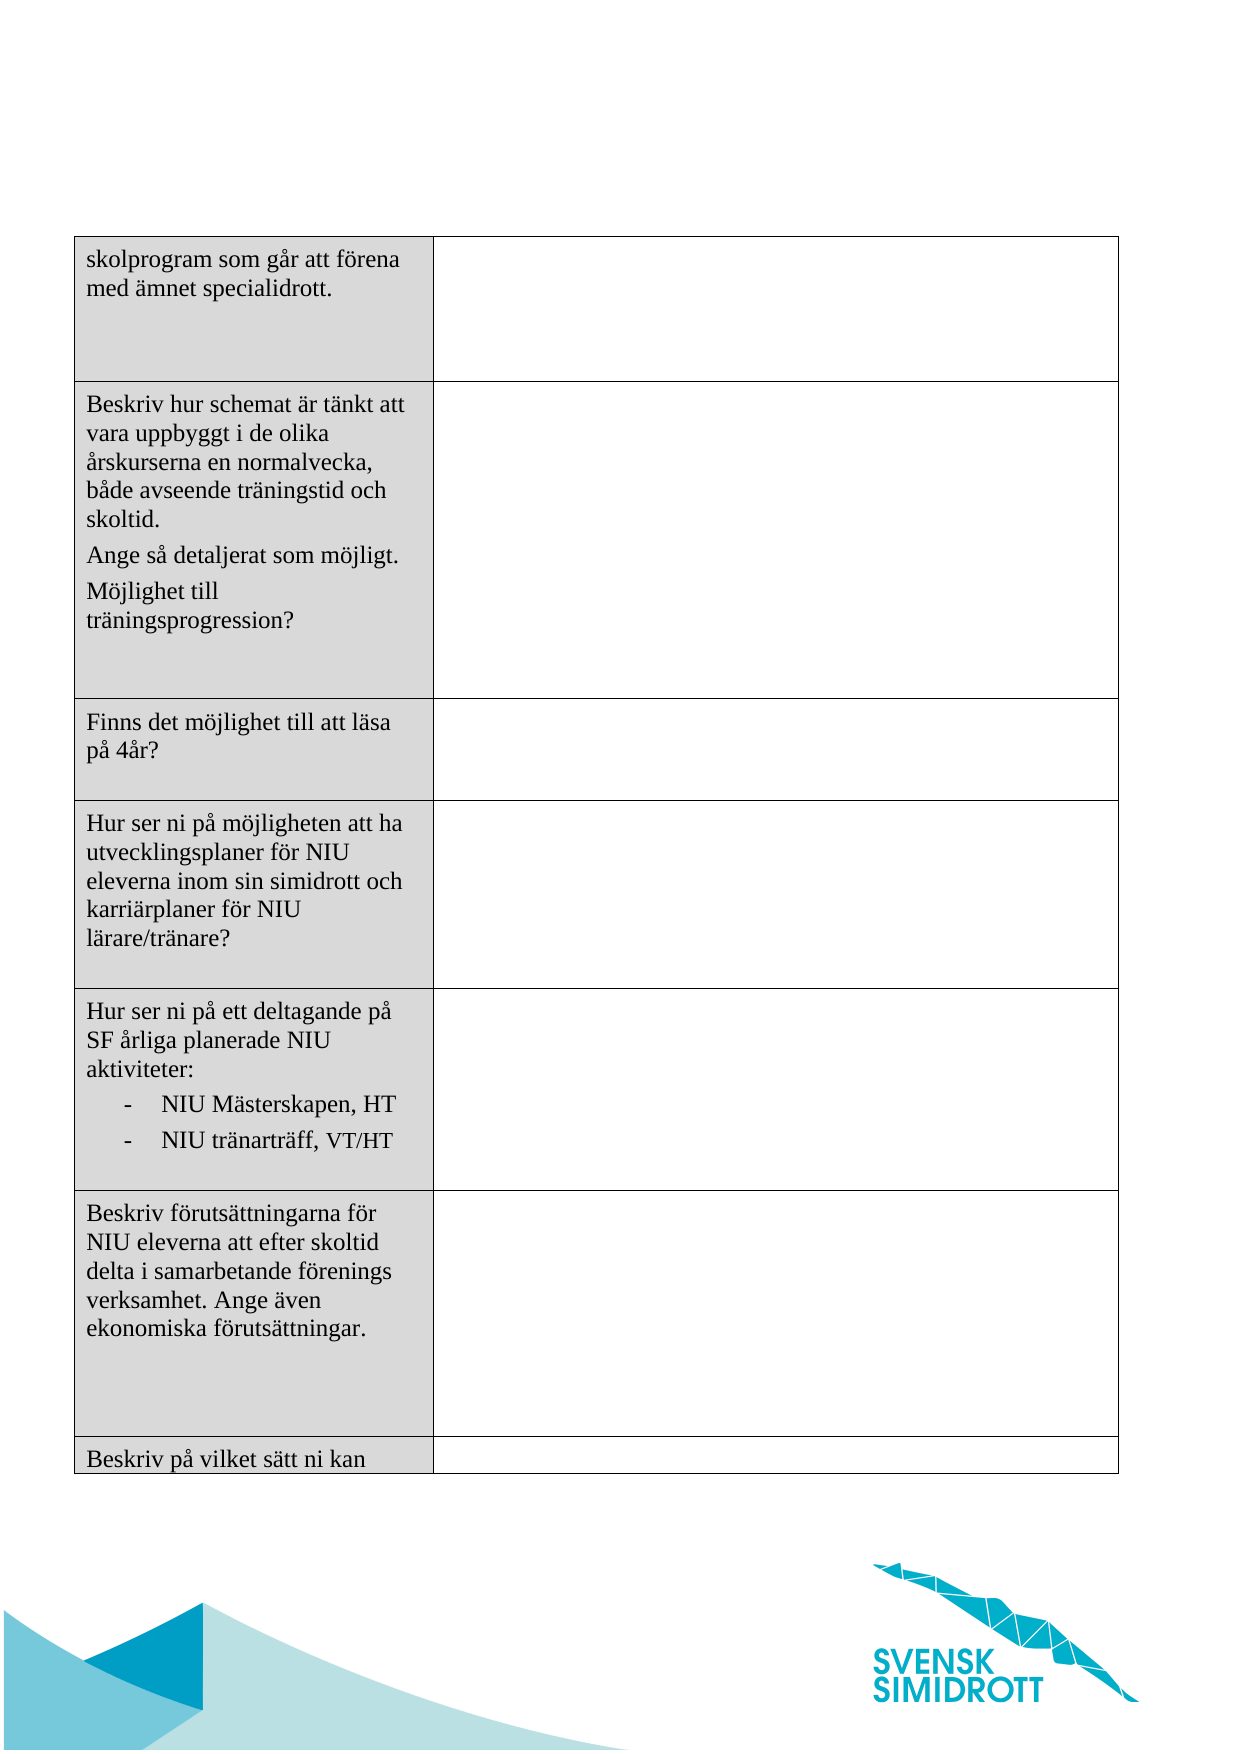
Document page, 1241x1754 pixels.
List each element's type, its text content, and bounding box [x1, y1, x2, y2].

picture [3, 1, 1241, 1750]
table_cell Beskriv förutsättningarna för NIU eleverna att efter skoltid delta i samarbetande förenings verksamhet. Ange även ekonomiska förutsättningar. [75, 1191, 433, 1436]
table_cell Beskriv hur schemat är tänkt att vara uppbyggt i de olika årskurserna en normalvecka, både avseende träningstid och skoltid. Ange så detaljerat som möjligt. Möjlighet till träningsprogression? [75, 382, 433, 698]
table_cell [434, 699, 1118, 800]
table_cell Hur ser ni på ett deltagande på SF årliga planerade NIU aktiviteter: NIU Mästerskapen, HT NIU tränarträff, VT/HT [75, 989, 433, 1190]
table_cell [434, 382, 1118, 698]
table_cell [75, 1437, 433, 1473]
table_cell Finns det möjlighet till att läsa på 4år? [75, 699, 433, 800]
table_cell [434, 989, 1118, 1190]
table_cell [75, 237, 433, 381]
table_cell [434, 237, 1118, 381]
table_cell [434, 801, 1118, 988]
table_cell [434, 1191, 1118, 1436]
table_cell [434, 1437, 1118, 1473]
table_cell Hur ser ni på möjligheten att ha utvecklingsplaner för NIU eleverna inom sin simidrott och karriärplaner för NIU lärare/tränare? [75, 801, 433, 988]
